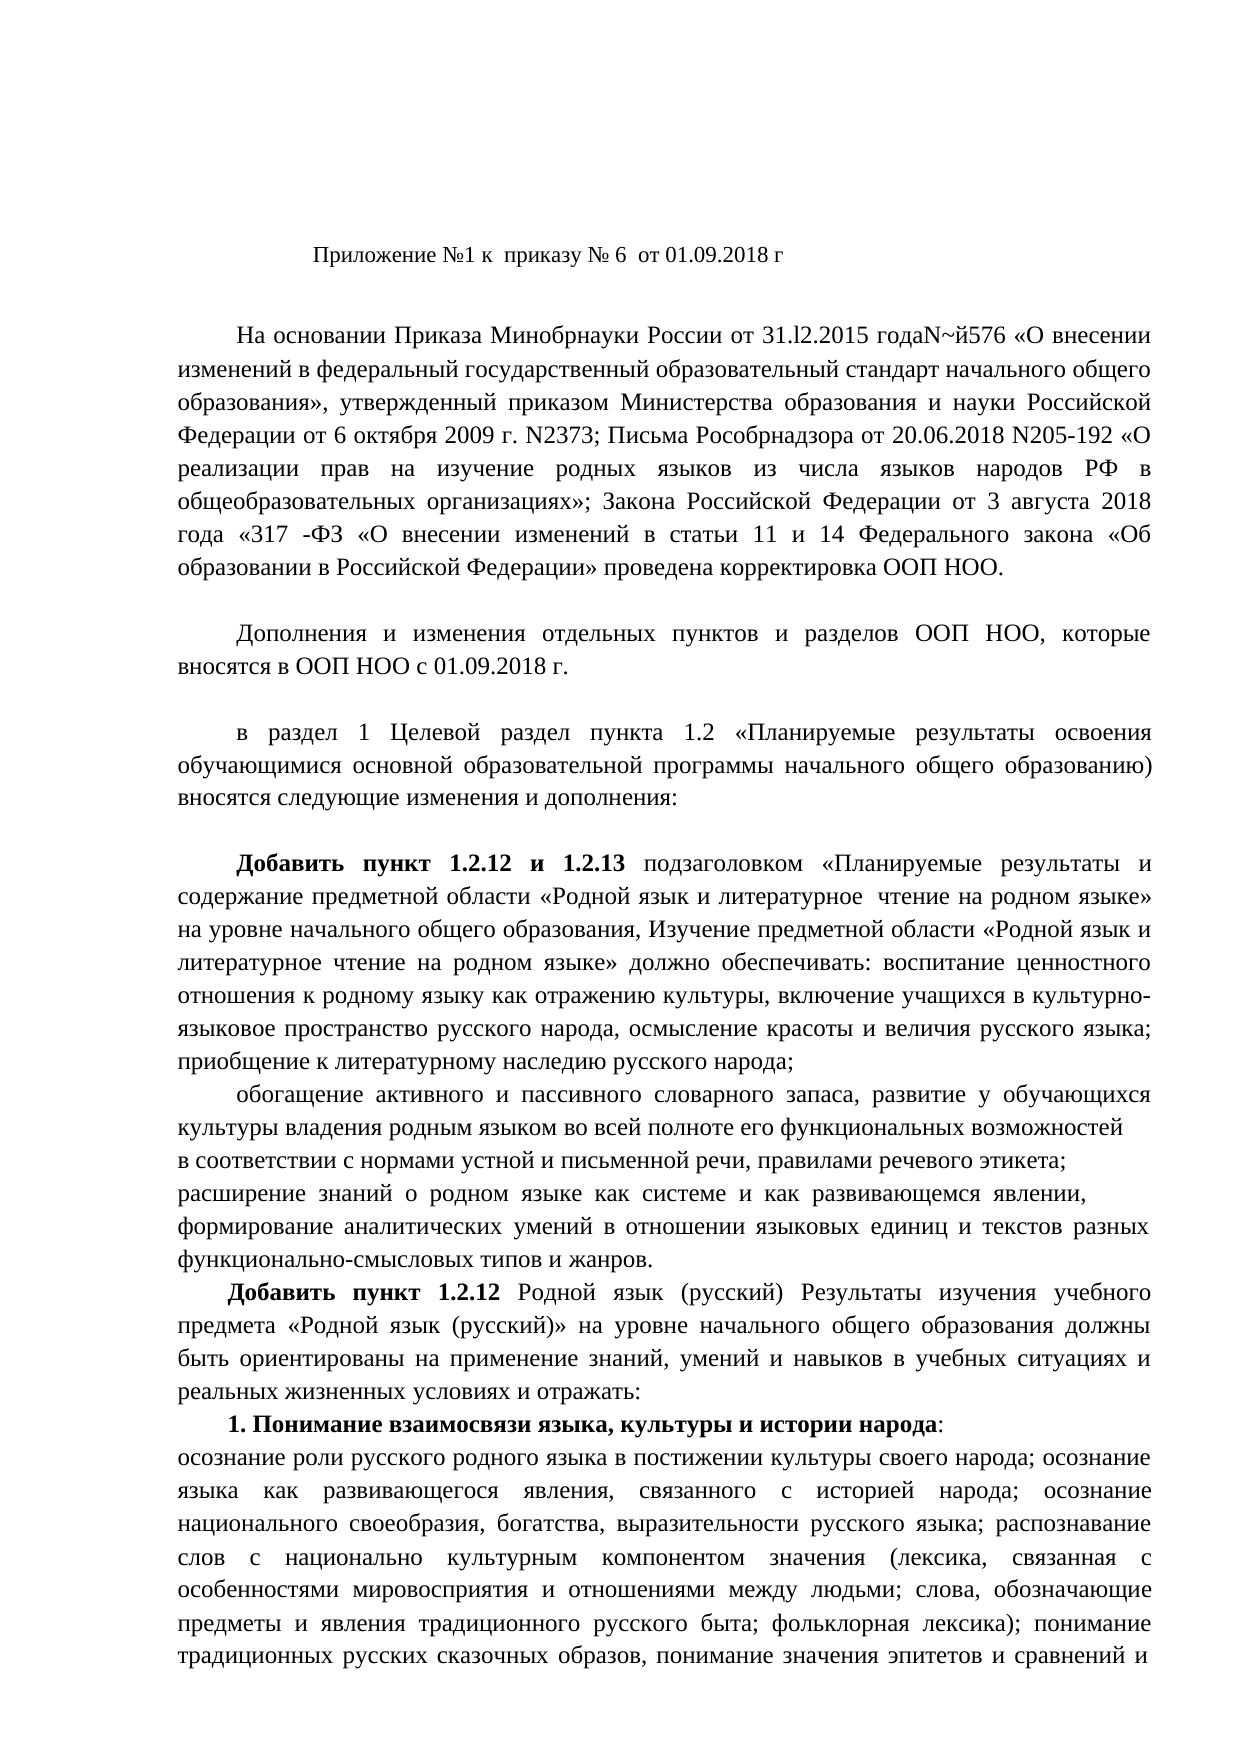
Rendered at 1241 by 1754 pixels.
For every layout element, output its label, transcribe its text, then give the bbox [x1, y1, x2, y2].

text в соответствии с нормами устной и письменной речи, правилами речевого этикета; расширение знаний о родном языке как системе и как развивающемся явлении, формирование аналитических умений в отношении языковых единиц и текстов разных функционально-смысловых типов и жанров. [177, 1145, 1152, 1273]
list Приложение №1 к приказу № 6 от 01.09.2018 г [177, 242, 783, 268]
subtitle Понимание взаимосвязи языка, культуры и истории народа: [227, 1409, 1165, 1438]
text осознание роли русского родного языка в постижении культуры своего народа; осознание языка как развивающегося явления, связанного с историей народа; осознание национального своеобразия, богатства, выразительности русского языка; распознавание слов с национально культурным компонентом значения (лексика, связанная с особенностями мировосприятия и отношениями между людьми; слова, обозначающие предметы и явления традиционного русского быта; фольклорная лексика); понимание традиционных русских сказочных образов, понимание значения эпитетов и сравнений и [177, 1442, 1152, 1669]
text На основании Приказа Минобрнауки России от 31.l2.2015 годаN~й576 «О внесении изменений в федеральный государственный образовательный стандарт начального общего образования», утвержденный приказом Министерства образования и науки Российской Федерации от 6 октября 2009 г. N2373; Письма Рособрнадзора от 20.06.2018 N205-192 «О реализации прав на изучение родных языков из числа языков народов РФ в общеобразовательных организациях»; Закона Российской Федерации от 3 августа 2018 года «317 -ФЗ «О внесении изменений в статьи 11 и 14 Федерального закона «Об образовании в Российской Федерации» проведена корректировка ООП НОО. [177, 321, 1152, 581]
subtitle Дополнения и изменения отдельных пунктов и разделов ООП НОО, которые вносятся в ООП НОО с 01.09.2018 г. [177, 618, 1152, 680]
text Добавить пункт 1.2.12 Родной язык (русский) Результаты изучения учебного предмета «Родной язык (русский)» на уровне начального общего образования должны быть ориентированы на применение знаний, умений и навыков в учебных ситуациях и реальных жизненных условиях и отражать: [177, 1277, 1152, 1405]
text Добавить пункт 1.2.12 и 1.2.13 подзаголовком «Планируемые результаты и содержание предметной области «Родной язык и литературное чтение на родном языке» на уровне начального общего образования, Изучение предметной области «Родной язык и литературное чтение на родном языке» должно обеспечивать: воспитание ценностного отношения к родному языку как отражению культуры, включение учащихся в культурно- языковое пространство русского народа, осмысление красоты и величия русского языка; приобщение к литературному наследию русского народа; [177, 848, 1152, 1075]
text в раздел 1 Целевой раздел пункта 1.2 «Планируемые результаты освоения обучающимися основной образовательной программы начального общего образованию) вносятся следующие изменения и дополнения: [177, 717, 1152, 811]
text обогащение активного и пассивного словарного запаса, развитие у обучающихся культуры владения родным языком во всей полноте его функциональных возможностей [177, 1079, 1151, 1141]
